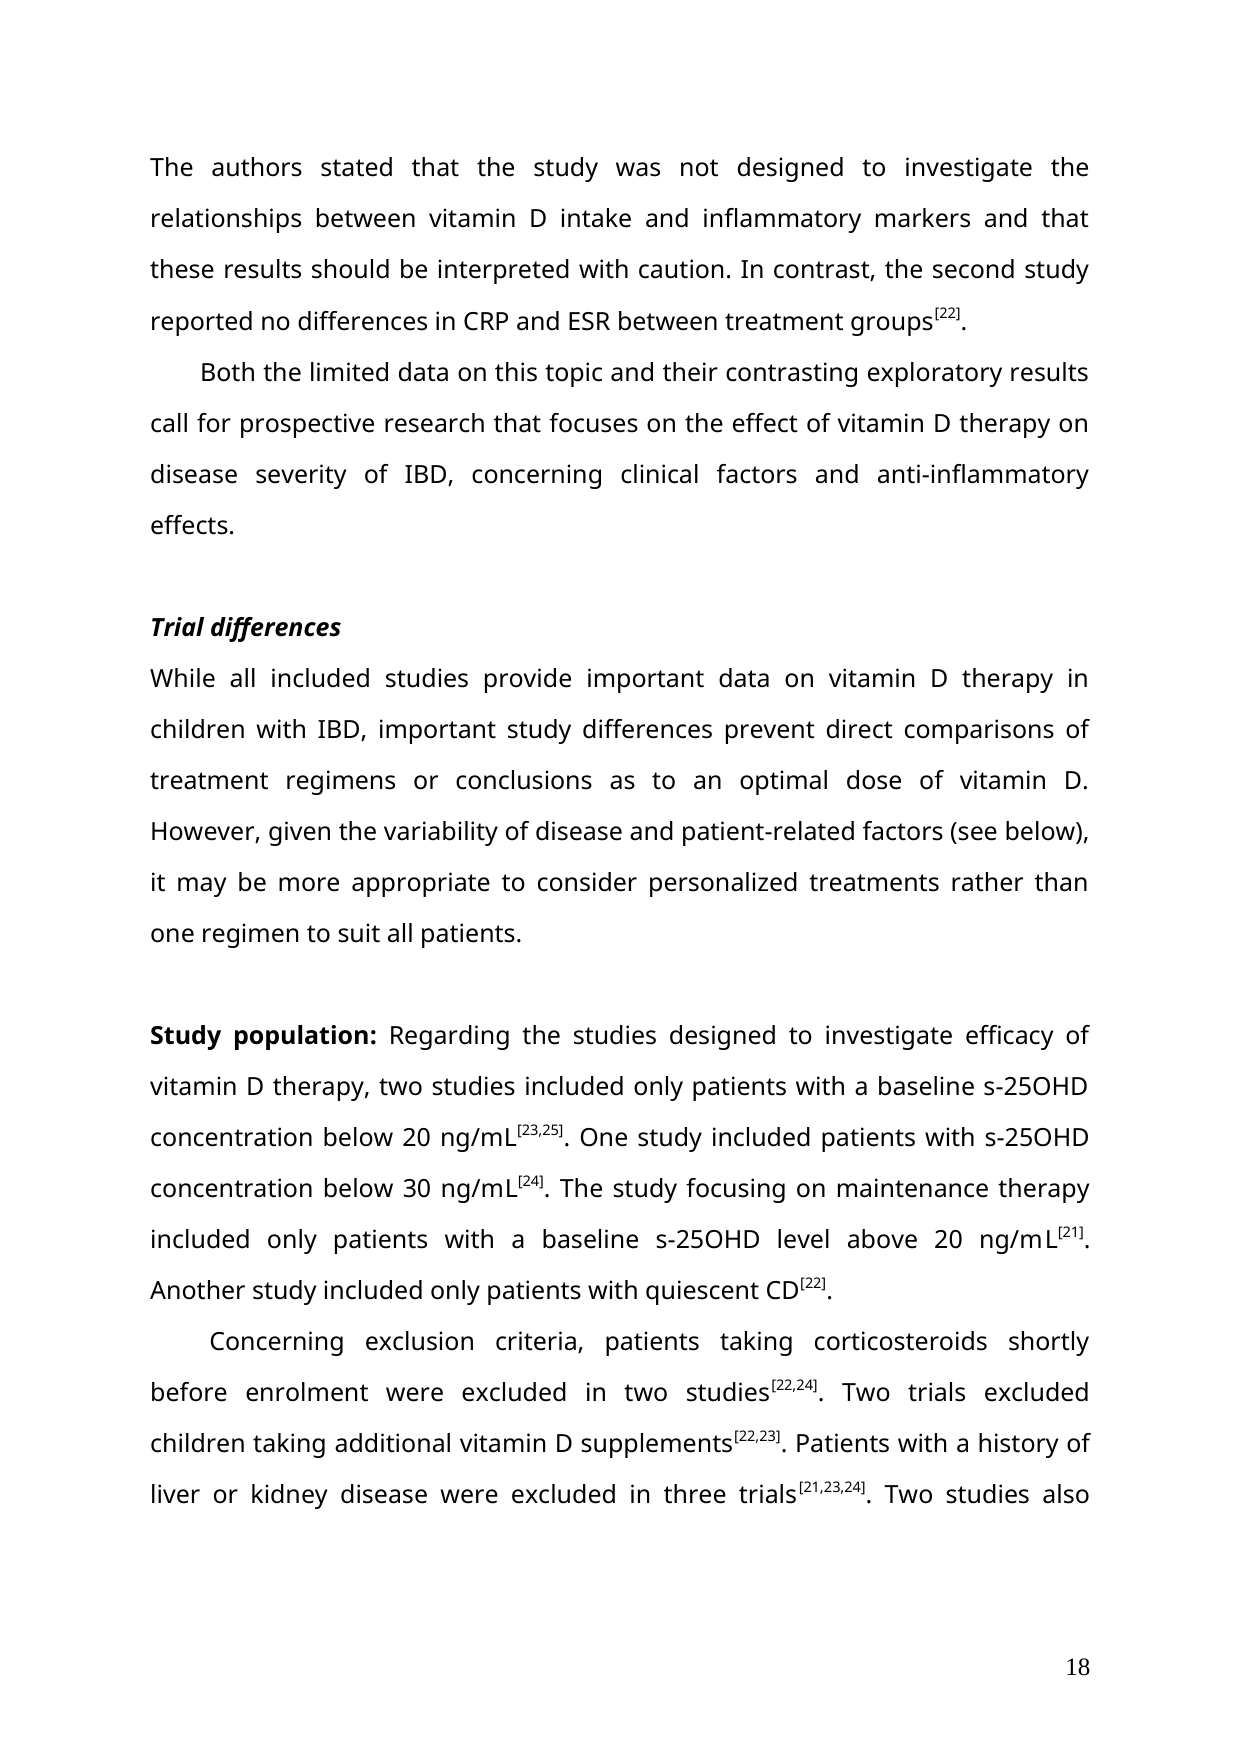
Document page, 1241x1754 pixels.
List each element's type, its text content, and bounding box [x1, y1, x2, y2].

text Both the limited data on this topic and their contrasting exploratory results call for prospective research that focuses on the effect of vitamin D therapy on disease severity of IBD, concerning clinical factors and anti-inflammatory effects. [150, 354, 1090, 541]
text Trial differences [150, 609, 1090, 643]
text While all included studies provide important data on vitamin D therapy in children with IBD, important study differences prevent direct comparisons of treatment regimens or conclusions as to an optimal dose of vitamin D. However, given the variability of disease and patient-related factors (see below), it may be more appropriate to consider personalized treatments rather than one regimen to suit all patients. [150, 660, 1090, 950]
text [150, 1324, 1090, 1511]
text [150, 150, 1090, 337]
text Study population: Regarding the studies designed to investigate efficacy of vitamin D therapy, two studies included only patients with a baseline s-25OHD concentration below 20 ng/ml[23,25]. One study included patients with s-25OHD concentration below 30 ng/ml[24]. The study focusing on maintenance therapy included only patients with a baseline s-25OHD level above 20 ng/ml[21]. Another study included only patients with quiescent CD[22]. [150, 1018, 1090, 1307]
